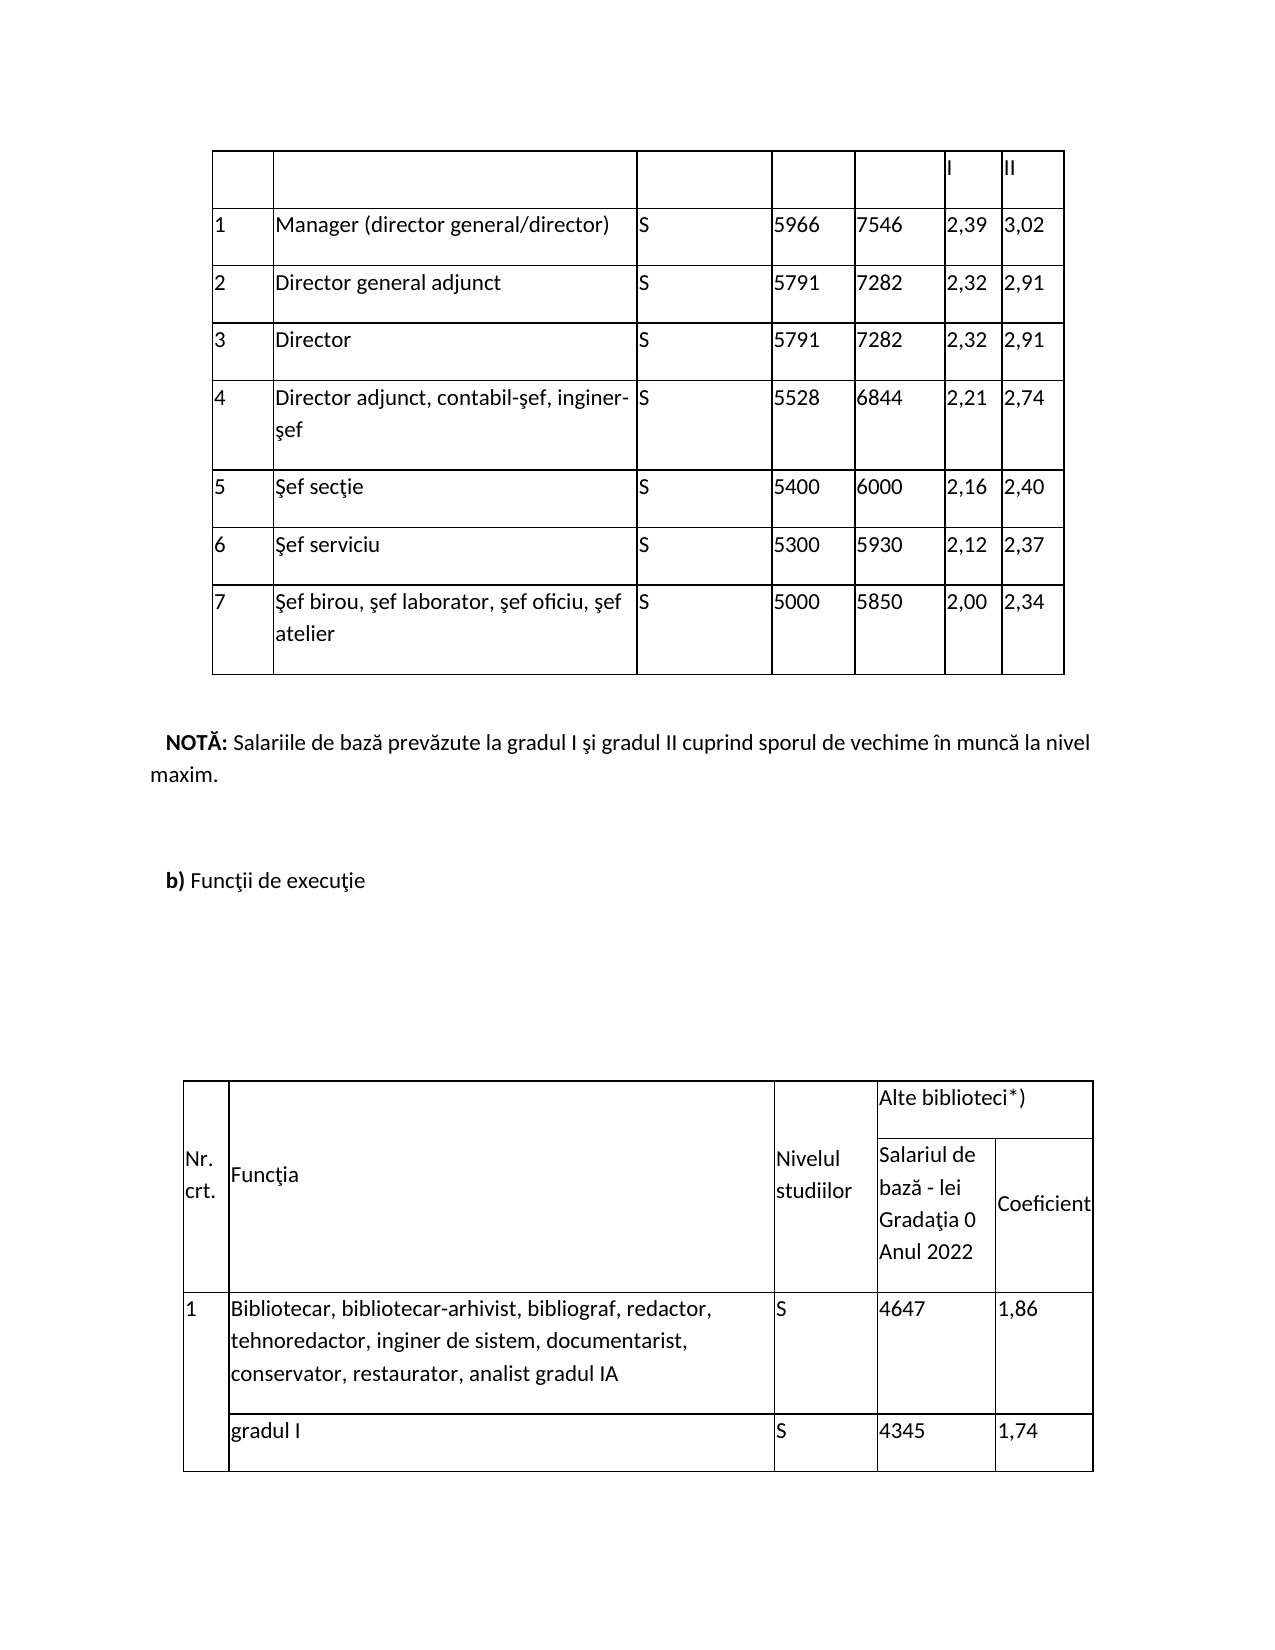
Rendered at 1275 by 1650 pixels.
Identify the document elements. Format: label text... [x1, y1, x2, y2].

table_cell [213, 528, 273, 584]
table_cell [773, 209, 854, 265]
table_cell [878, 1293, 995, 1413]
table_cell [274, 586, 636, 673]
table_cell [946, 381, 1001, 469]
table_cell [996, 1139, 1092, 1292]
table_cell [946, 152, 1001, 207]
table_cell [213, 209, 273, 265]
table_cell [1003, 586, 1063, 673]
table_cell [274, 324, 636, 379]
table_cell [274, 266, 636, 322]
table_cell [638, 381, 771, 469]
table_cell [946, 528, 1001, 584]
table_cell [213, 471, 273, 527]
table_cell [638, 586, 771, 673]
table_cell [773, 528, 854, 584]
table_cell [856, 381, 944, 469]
text NOTĂ: Salariile de bază prevăzute la gradul I şi gradul II cuprind sporul de vechime în muncă la nivel maxim. [150, 728, 1125, 788]
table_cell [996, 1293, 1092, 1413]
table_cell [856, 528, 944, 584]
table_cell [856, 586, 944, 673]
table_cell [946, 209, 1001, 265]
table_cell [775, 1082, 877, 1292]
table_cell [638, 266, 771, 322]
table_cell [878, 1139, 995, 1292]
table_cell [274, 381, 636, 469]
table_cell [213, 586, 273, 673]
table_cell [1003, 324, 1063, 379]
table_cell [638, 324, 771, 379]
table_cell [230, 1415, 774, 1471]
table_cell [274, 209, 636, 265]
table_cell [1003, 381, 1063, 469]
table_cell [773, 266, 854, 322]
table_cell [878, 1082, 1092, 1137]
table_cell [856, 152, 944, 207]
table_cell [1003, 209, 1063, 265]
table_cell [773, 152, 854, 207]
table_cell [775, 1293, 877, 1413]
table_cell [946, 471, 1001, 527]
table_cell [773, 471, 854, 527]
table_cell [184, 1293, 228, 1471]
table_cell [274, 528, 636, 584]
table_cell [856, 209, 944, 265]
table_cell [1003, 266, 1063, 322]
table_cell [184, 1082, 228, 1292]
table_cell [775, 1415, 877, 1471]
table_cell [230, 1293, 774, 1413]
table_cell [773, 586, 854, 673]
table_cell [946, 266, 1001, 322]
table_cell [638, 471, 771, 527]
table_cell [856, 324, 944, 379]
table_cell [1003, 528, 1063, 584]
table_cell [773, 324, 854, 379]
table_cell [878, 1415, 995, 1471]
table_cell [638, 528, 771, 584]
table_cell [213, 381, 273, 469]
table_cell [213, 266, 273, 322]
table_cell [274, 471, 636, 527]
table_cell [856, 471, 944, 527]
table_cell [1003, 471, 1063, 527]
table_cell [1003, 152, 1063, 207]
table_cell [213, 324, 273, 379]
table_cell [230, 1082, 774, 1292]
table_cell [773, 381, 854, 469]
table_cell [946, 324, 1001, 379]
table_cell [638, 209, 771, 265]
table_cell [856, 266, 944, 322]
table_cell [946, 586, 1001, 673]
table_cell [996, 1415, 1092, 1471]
text b) Funcţii de execuţie [150, 866, 1125, 894]
